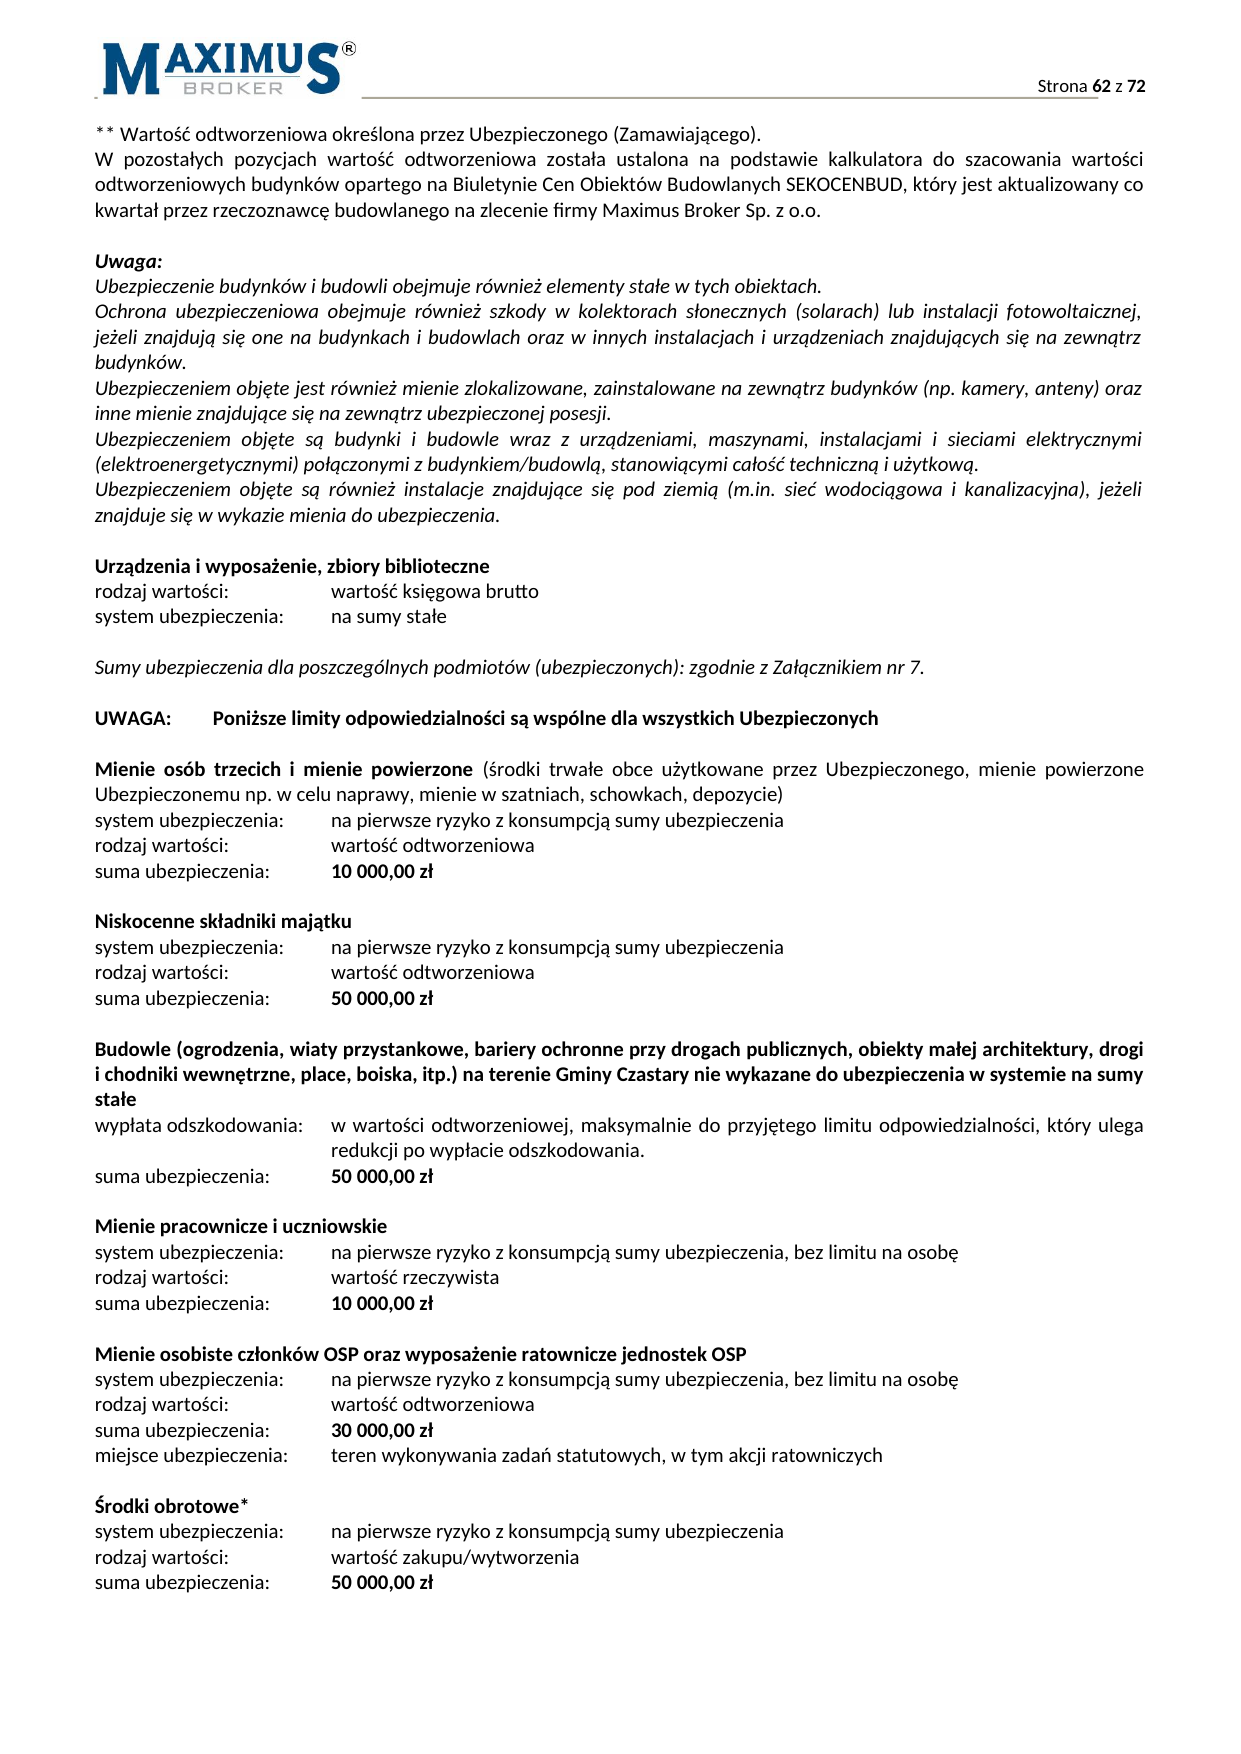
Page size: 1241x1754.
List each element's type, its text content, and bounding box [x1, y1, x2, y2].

text Mienie pracownicze i uczniowskie [94, 1214, 1146, 1239]
text Ubezpieczeniem objęte jest również mienie zlokalizowane, zainstalowane na zewnątrz budynków (np. kamery, anteny) oraz inne mienie znajdujące się na zewnątrz ubezpieczonej posesji. [94, 375, 1146, 426]
text Ubezpieczeniem objęte są również instalacje znajdujące się pod ziemią (m.in. sieć wodociągowa i kanalizacyjna), jeżeli znajduje się w wykazie mienia do ubezpieczenia. [94, 477, 1146, 527]
text rodzaj wartości: wartość rzeczywista [94, 1264, 1146, 1290]
text Urządzenia i wyposażenie, zbiory biblioteczne [94, 553, 1146, 578]
text Budowle (ogrodzenia, wiaty przystankowe, bariery ochronne przy drogach publicznych, obiekty małej architektury, drogi i chodniki wewnętrzne, place, boiska, itp.) na terenie Gminy Czastary nie wykazane do ubezpieczenia w systemie na sumy stałe [94, 1036, 1146, 1112]
text Uwaga: [94, 248, 1146, 273]
text system ubezpieczenia: na sumy stałe [94, 604, 1146, 629]
text suma ubezpieczenia: 50 000,00 zł [94, 1569, 1146, 1595]
text Środki obrotowe* [94, 1493, 1146, 1519]
text suma ubezpieczenia: 50 000,00 zł [94, 985, 1146, 1010]
text wypłata odszkodowania: w wartości odtworzeniowej, maksymalnie do przyjętego limitu odpowiedzialności, który ulega redukcji po wypłacie odszkodowania. [94, 1112, 1146, 1163]
text system ubezpieczenia: na pierwsze ryzyko z konsumpcją sumy ubezpieczenia [94, 934, 1146, 959]
text Ochrona ubezpieczeniowa obejmuje również szkody w kolektorach słonecznych (solarach) lub instalacji fotowoltaicznej, jeżeli znajdują się one na budynkach i budowlach oraz w innych instalacjach i urządzeniach znajdujących się na zewnątrz budynków. [94, 299, 1146, 375]
text rodzaj wartości: wartość odtworzeniowa [94, 1392, 1146, 1417]
text suma ubezpieczenia: 10 000,00 zł [94, 858, 1146, 883]
text Ubezpieczenie budynków i budowli obejmuje również elementy stałe w tych obiektach. [94, 273, 1146, 299]
text system ubezpieczenia: na pierwsze ryzyko z konsumpcją sumy ubezpieczenia [94, 1519, 1146, 1544]
text Ubezpieczeniem objęte są budynki i budowle wraz z urządzeniami, maszynami, instalacjami i sieciami elektrycznymi (elektroenergetycznymi) połączonymi z budynkiem/budowlą, stanowiącymi całość techniczną i użytkową. [94, 426, 1146, 477]
text rodzaj wartości: wartość odtworzeniowa [94, 832, 1146, 858]
text rodzaj wartości: wartość zakupu/wytworzenia [94, 1544, 1146, 1569]
text Mienie osobiste członków OSP oraz wyposażenie ratownicze jednostek OSP [94, 1341, 1146, 1366]
text rodzaj wartości: wartość księgowa brutto [94, 578, 1146, 604]
text ** Wartość odtworzeniowa określona przez Ubezpieczonego (Zamawiającego). [94, 121, 1146, 146]
text suma ubezpieczenia: 50 000,00 zł [94, 1163, 1146, 1188]
text Mienie osób trzecich i mienie powierzone (środki trwałe obce użytkowane przez Ubezpieczonego, mienie powierzone Ubezpieczonemu np. w celu naprawy, mienie w szatniach, schowkach, depozycie) [94, 756, 1146, 807]
text rodzaj wartości: wartość odtworzeniowa [94, 959, 1146, 985]
text Niskocenne składniki majątku [94, 909, 1146, 934]
text system ubezpieczenia: na pierwsze ryzyko z konsumpcją sumy ubezpieczenia, bez limitu na osobę [94, 1366, 1146, 1392]
text system ubezpieczenia: na pierwsze ryzyko z konsumpcją sumy ubezpieczenia, bez limitu na osobę [94, 1239, 1146, 1264]
text miejsce ubezpieczenia: teren wykonywania zadań statutowych, w tym akcji ratowniczych [94, 1442, 1146, 1468]
text system ubezpieczenia: na pierwsze ryzyko z konsumpcją sumy ubezpieczenia [94, 807, 1146, 832]
text Sumy ubezpieczenia dla poszczególnych podmiotów (ubezpieczonych): zgodnie z Załącznikiem nr 7. [94, 654, 1146, 680]
text UWAGA: Poniższe limity odpowiedzialności są wspólne dla wszystkich Ubezpieczonych [94, 705, 1146, 731]
text suma ubezpieczenia: 10 000,00 zł [94, 1290, 1146, 1315]
text suma ubezpieczenia: 30 000,00 zł [94, 1417, 1146, 1442]
picture [97, 37, 362, 99]
text W pozostałych pozycjach wartość odtworzeniowa została ustalona na podstawie kalkulatora do szacowania wartości odtworzeniowych budynków opartego na Biuletynie Cen Obiektów Budowlanych SEKOCENBUD, który jest aktualizowany co kwartał przez rzeczoznawcę budowlanego na zlecenie firmy Maximus Broker Sp. z o.o. [94, 146, 1146, 222]
